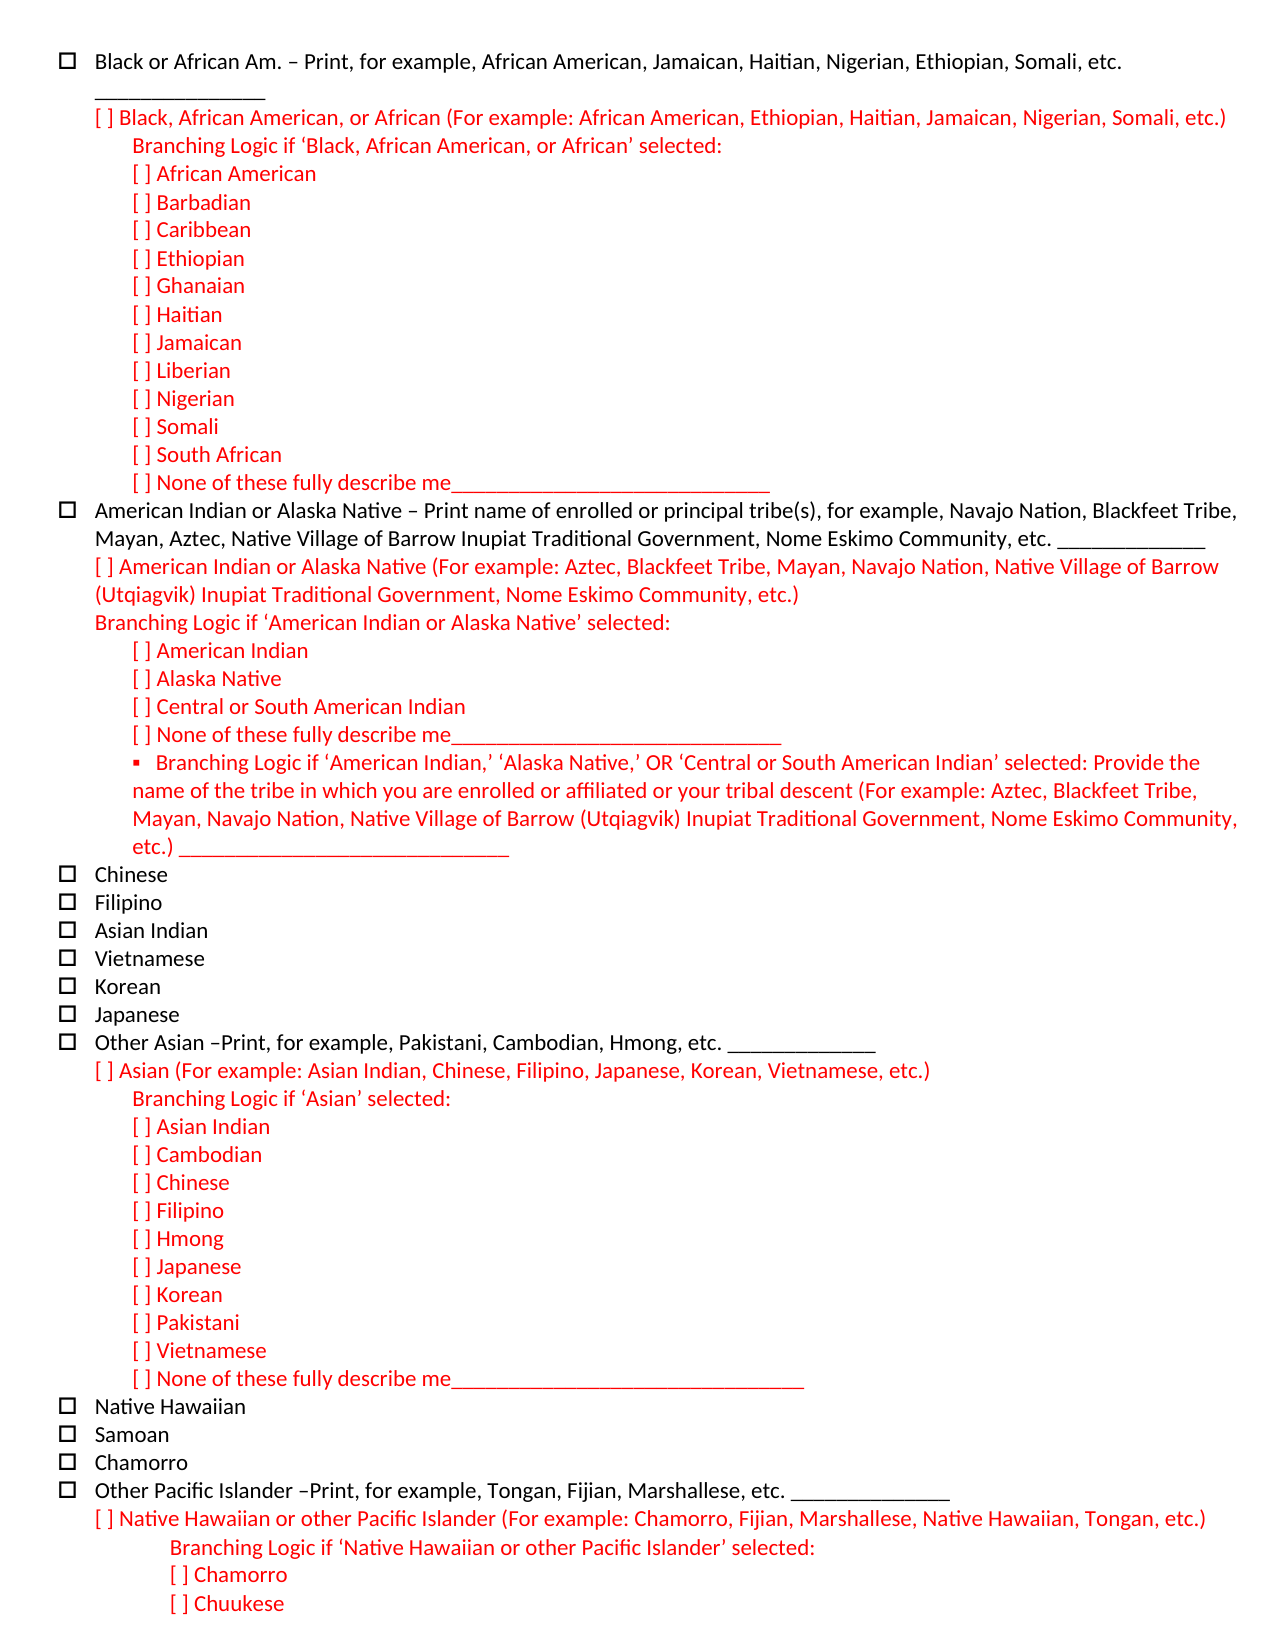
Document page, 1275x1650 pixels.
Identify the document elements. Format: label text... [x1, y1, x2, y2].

text [ ] Hmong [132, 1224, 1256, 1252]
text Branching Logic if ‘Black, African American, or African’ selected: [132, 132, 1256, 159]
text [ ] Ghanaian [132, 272, 1256, 300]
text [ ] American Indian [132, 636, 1256, 664]
text [ ] Nigerian [132, 384, 1256, 412]
list Other Pacific Islander –Print, for example, Tongan, Fijian, Marshallese, etc. ______________ [57, 1477, 1256, 1504]
text [ ] African American [132, 159, 1256, 188]
text [ ] None of these fully describe me_____________________________ [132, 720, 1256, 748]
list Vietnamese [57, 944, 1256, 972]
list Samoan [57, 1421, 1256, 1448]
text [ ] Pakistani [132, 1308, 1256, 1336]
text [ ] Alaska Native [132, 664, 1256, 692]
text [ ] Caribbean [132, 216, 1256, 244]
list American Indian or Alaska Native – Print name of enrolled or principal tribe(s), for example, Navajo Nation, Blackfeet Tribe, Mayan, Aztec, Native Village of Barrow Inupiat Traditional Government, Nome Eskimo Community, etc. _____________ [57, 496, 1256, 552]
text [ ] Filipino [132, 1196, 1256, 1224]
text [ ] Haitian [132, 300, 1256, 328]
text [ ] Japanese [132, 1252, 1256, 1280]
list Black or African Am. – Print, for example, African American, Jamaican, Haitian, Nigerian, Ethiopian, Somali, etc. _______________ [57, 47, 1256, 103]
text Branching Logic if ‘American Indian or Alaska Native’ selected: [94, 608, 1256, 636]
list Other Asian –Print, for example, Pakistani, Cambodian, Hmong, etc. _____________ [57, 1028, 1256, 1056]
text [ ] None of these fully describe me____________________________ [132, 468, 1256, 496]
text [ ] Liberian [132, 356, 1256, 384]
text ▪ Branching Logic if ‘American Indian,’ ‘Alaska Native,’ OR ‘Central or South American Indian’ selected: Provide the name of the tribe in which you are enrolled or affiliated or your tribal descent (For example: Aztec, Blackfeet Tribe, Mayan, Navajo Nation, Native Village of Barrow (Utqiagvik) Inupiat Traditional Government, Nome Eskimo Community, etc.) _____________________________ [132, 748, 1256, 860]
text [ ] Chinese [132, 1168, 1256, 1196]
text [ ] Cambodian [132, 1140, 1256, 1168]
text [ ] South African [132, 440, 1256, 468]
text [ ] Vietnamese [132, 1336, 1256, 1364]
text [ ] Somali [132, 412, 1256, 440]
list Asian Indian [57, 916, 1256, 944]
text [ ] None of these fully describe me_______________________________ [132, 1364, 1256, 1392]
text [ ] Chuukese [169, 1589, 1256, 1617]
list Chamorro [57, 1448, 1256, 1477]
list Filipino [57, 888, 1256, 916]
text [ ] Barbadian [132, 188, 1256, 216]
text [ ] Chamorro [169, 1561, 1256, 1589]
text Branching Logic if ‘Native Hawaiian or other Pacific Islander’ selected: [169, 1533, 1256, 1561]
text [ ] Black, African American, or African (For example: African American, Ethiopian, Haitian, Jamaican, Nigerian, Somali, etc.) [94, 103, 1256, 132]
text [ ] Asian Indian [132, 1112, 1256, 1140]
text [ ] Korean [132, 1280, 1256, 1308]
text [ ] Native Hawaiian or other Pacific Islander (For example: Chamorro, Fijian, Marshallese, Native Hawaiian, Tongan, etc.) [94, 1504, 1256, 1533]
list Japanese [57, 1000, 1256, 1028]
text [ ] American Indian or Alaska Native (For example: Aztec, Blackfeet Tribe, Mayan, Navajo Nation, Native Village of Barrow (Utqiagvik) Inupiat Traditional Government, Nome Eskimo Community, etc.) [94, 552, 1256, 608]
text [ ] Jamaican [132, 328, 1256, 356]
text [ ] Asian (For example: Asian Indian, Chinese, Filipino, Japanese, Korean, Vietnamese, etc.) [94, 1056, 1256, 1084]
text [ ] Ethiopian [132, 244, 1256, 272]
text Branching Logic if ‘Asian’ selected: [132, 1084, 1256, 1112]
list Native Hawaiian [57, 1392, 1256, 1421]
list Korean [57, 972, 1256, 1000]
list Chinese [57, 860, 1256, 888]
text [ ] Central or South American Indian [132, 692, 1256, 720]
